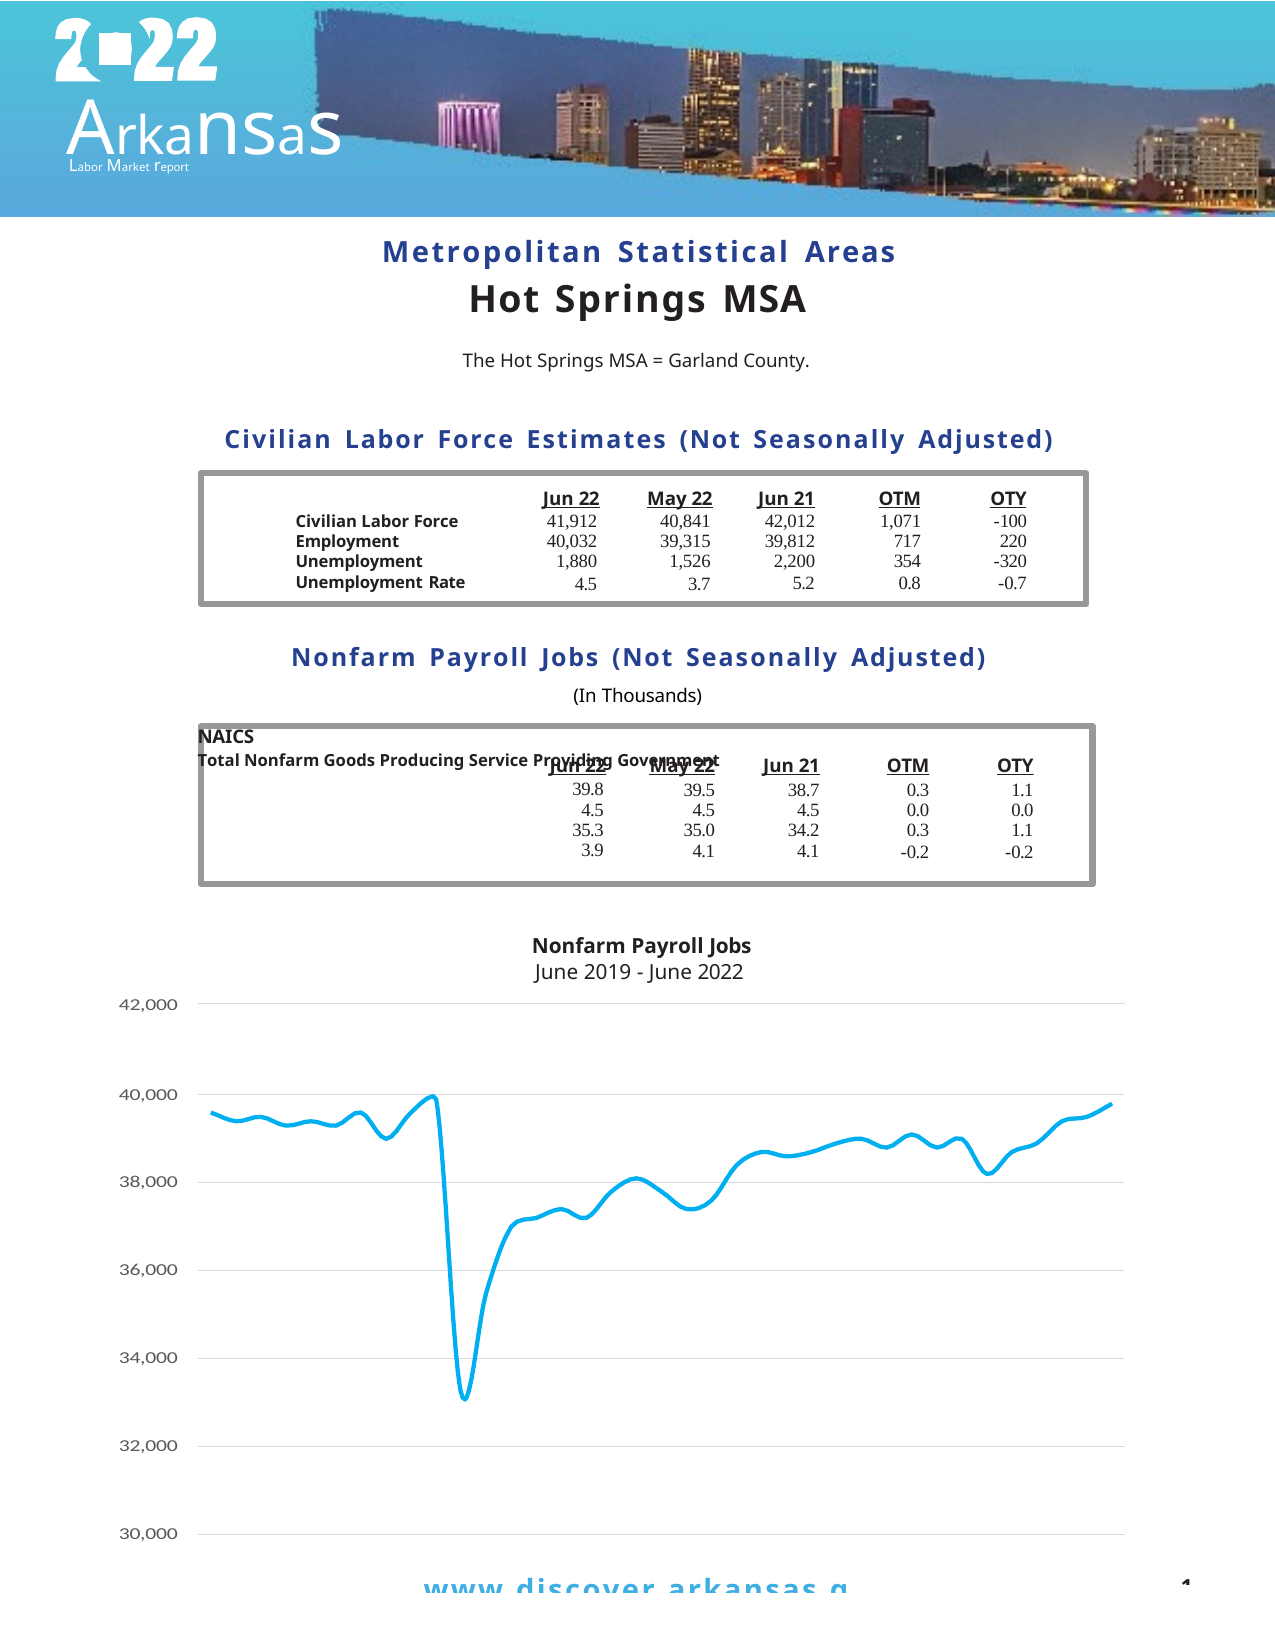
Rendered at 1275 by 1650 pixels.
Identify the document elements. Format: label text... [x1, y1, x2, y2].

table_cell 4.5 [739, 802, 853, 822]
table_cell 39.8 [543, 779, 628, 802]
table_header Jun 22 [543, 748, 628, 779]
table_cell 4.1 [628, 842, 738, 868]
table_cell 354 [847, 553, 956, 573]
text The Hot Springs MSA = Garland County. [78, 347, 1194, 373]
table_header [290, 475, 496, 512]
table_cell 38.7 [739, 779, 853, 802]
table_cell 41,912 [496, 512, 624, 533]
table_cell 42,012 [735, 512, 847, 533]
table_cell 1,880 [496, 553, 624, 573]
text 42,000 [118, 994, 183, 1015]
text 34,000 [118, 1347, 1214, 1368]
picture [0, 1, 1275, 217]
table_cell 4.5 [543, 802, 628, 822]
table_cell 3.7 [624, 573, 735, 605]
table_cell 4.5 [628, 802, 738, 822]
table_cell 39.5 [628, 779, 738, 802]
table_cell 40,032 [496, 533, 624, 553]
table_cell 35.0 [628, 822, 738, 842]
text 30,000 [118, 1523, 1214, 1543]
table_cell 0.0 [853, 802, 963, 822]
text Civilian Labor Force Estimates (Not Seasonally Adjusted) [78, 421, 1198, 456]
text 36,000 [118, 1259, 1214, 1280]
table_cell 0.8 [847, 573, 956, 605]
table_cell 2,200 [735, 553, 847, 573]
table_cell 1.1 [963, 779, 1039, 802]
table_cell -0.7 [956, 573, 1032, 605]
table_cell -0.2 [853, 842, 963, 868]
subtitle Hot Springs MSA [78, 273, 1195, 324]
table_cell 39,315 [624, 533, 735, 553]
table_cell 35.3 [543, 822, 628, 842]
text Nonfarm Payroll Jobs [532, 932, 1214, 959]
table_cell Civilian Labor Force [290, 512, 496, 533]
table_cell 0.3 [853, 822, 963, 842]
table_cell 39,812 [735, 533, 847, 553]
table_header OTM [853, 748, 963, 779]
table_cell -0.2 [963, 842, 1039, 868]
table_cell 4.1 [739, 842, 853, 868]
table_header May 22 [624, 475, 735, 512]
table_cell 4.5 [496, 573, 624, 605]
text (In Thousands) [78, 682, 1197, 708]
table_cell 0.0 [963, 802, 1039, 822]
table_cell 717 [847, 533, 956, 553]
table_cell -320 [956, 553, 1032, 573]
table_cell 220 [956, 533, 1032, 553]
table_cell Employment [290, 533, 496, 553]
text 32,000 [118, 1435, 1214, 1456]
table_cell -100 [956, 512, 1032, 533]
table_cell Unemployment [290, 553, 496, 573]
table_header May 22 [628, 748, 738, 779]
table_header Jun 21 [735, 475, 847, 512]
table_cell 1,526 [624, 553, 735, 573]
table_header OTY [956, 475, 1032, 512]
text June 2019 - June 2022 [535, 959, 1214, 985]
text 40,000 [118, 1084, 1214, 1104]
table_cell 1,071 [847, 512, 956, 533]
table_cell 0.3 [853, 779, 963, 802]
table_cell 1.1 [963, 822, 1039, 842]
table_header Jun 21 [739, 748, 853, 779]
text Nonfarm Payroll Jobs (Not Seasonally Adjusted) [78, 640, 1197, 674]
table_header OTY [963, 748, 1039, 779]
table_cell Unemployment Rate [290, 573, 496, 605]
table_cell 40,841 [624, 512, 735, 533]
table_header OTM [847, 475, 956, 512]
table_cell 5.2 [735, 573, 847, 605]
table_cell 3.9 [543, 842, 628, 868]
table_header Jun 22 [496, 475, 624, 512]
text Metropolitan Statistical Areas [78, 232, 1198, 271]
table_cell 34.2 [739, 822, 853, 842]
text 38,000 [118, 1172, 1214, 1192]
